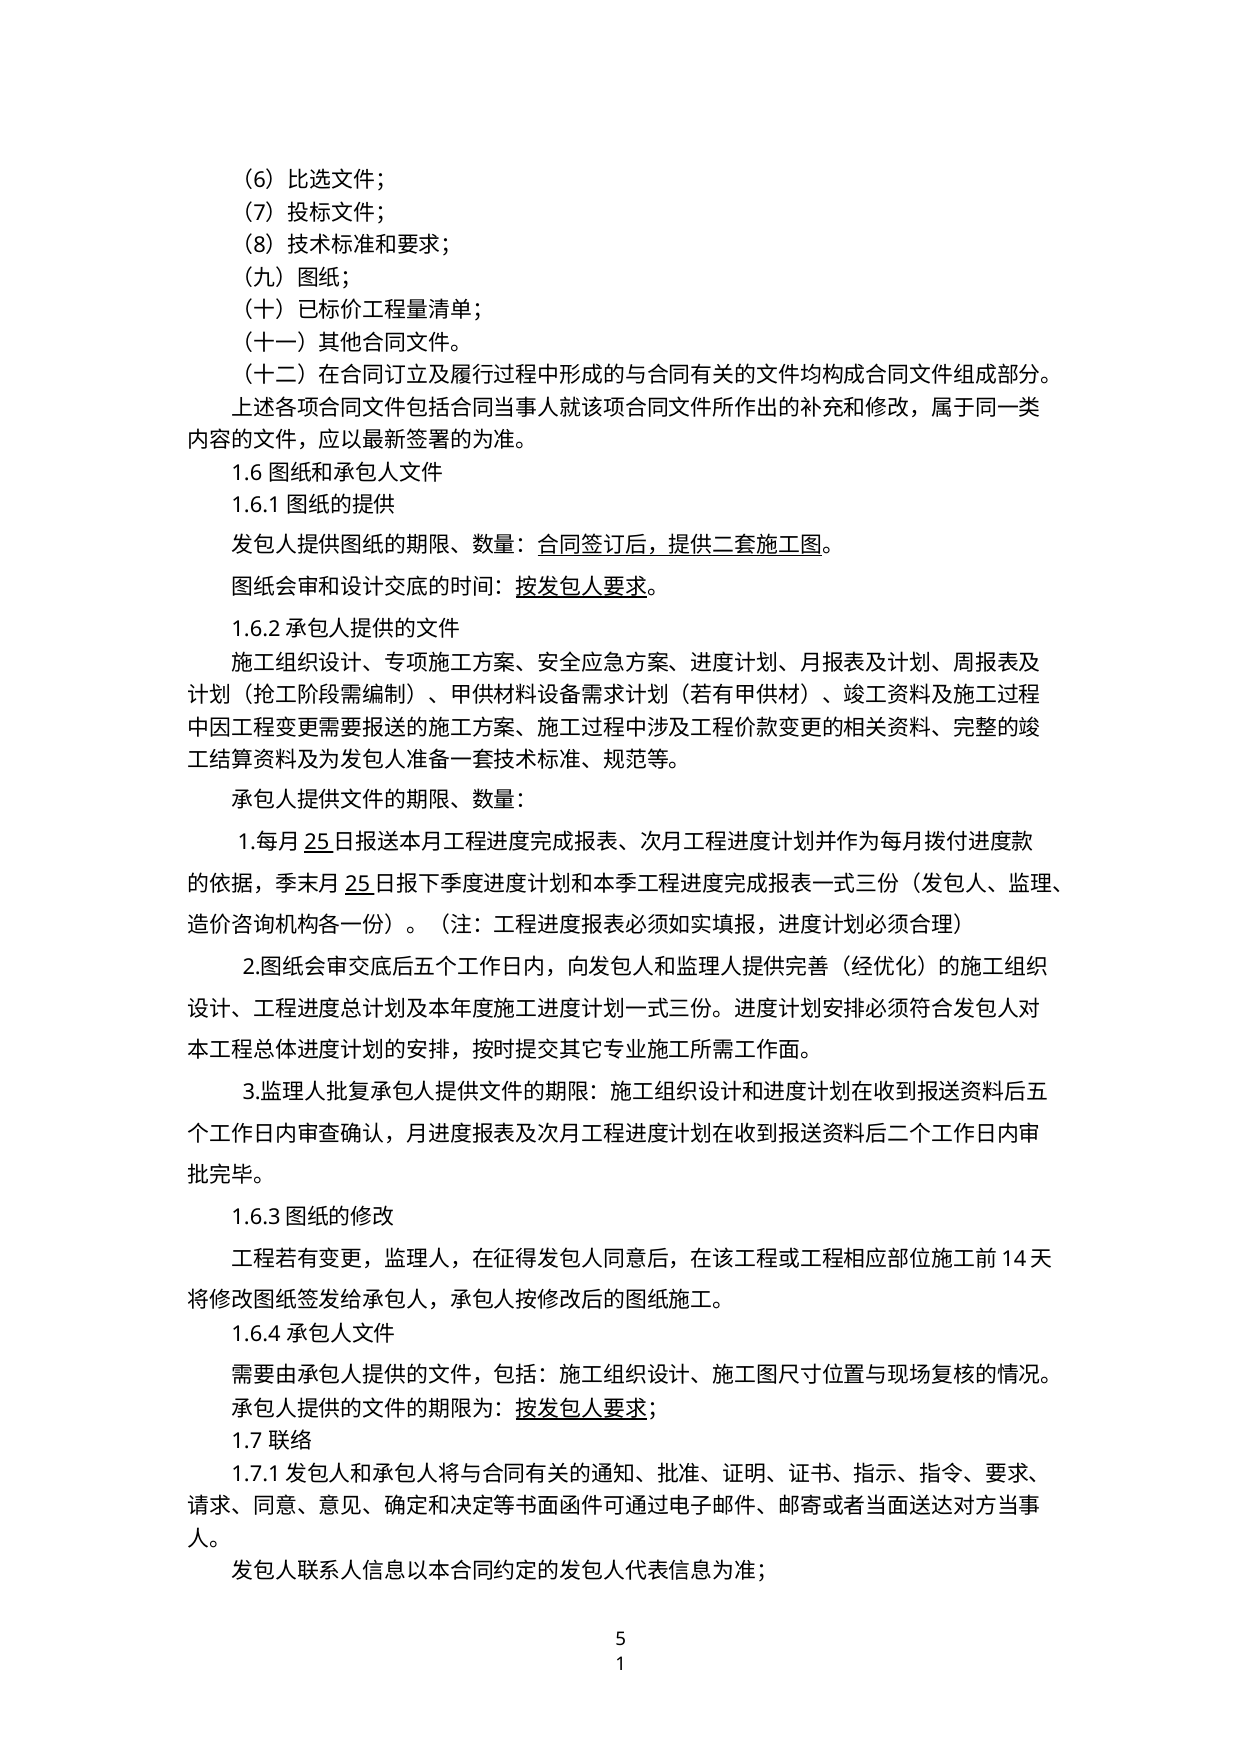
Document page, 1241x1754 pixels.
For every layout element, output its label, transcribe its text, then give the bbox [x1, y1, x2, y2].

text 工程若有变更，监理人，在征得发包人同意后，在该工程或工程相应部位施工前14天将修改图纸签发给承包人，承包人按修改后的图纸施工。 [187, 1233, 1053, 1316]
text （十二）在合同订立及履行过程中形成的与合同有关的文件均构成合同文件组成部分。 [187, 357, 1053, 389]
text 3.监理人批复承包人提供文件的期限：施工组织设计和进度计划在收到报送资料后五个工作日内审查确认，月进度报表及次月工程进度计划在收到报送资料后二个工作日内审批完毕。 [187, 1066, 1053, 1191]
text 图纸会审和设计交底的时间：按发包人要求。 [187, 561, 1053, 603]
text 上述各项合同文件包括合同当事人就该项合同文件所作出的补充和修改，属于同一类内容的文件，应以最新签署的为准。 [187, 389, 1053, 454]
text 需要由承包人提供的文件，包括：施工组织设计、施工图尺寸位置与现场复核的情况。 [187, 1349, 1053, 1390]
text 发包人提供图纸的期限、数量：合同签订后，提供二套施工图。 [187, 519, 1053, 561]
text 1.6.2承包人提供的文件 [187, 603, 1053, 644]
text 1.6 图纸和承包人文件 [187, 454, 1053, 487]
text （十一）其他合同文件。 [187, 324, 1053, 357]
text （7）投标文件； [187, 194, 1053, 227]
text 1.7.1发包人和承包人将与合同有关的通知、批准、证明、证书、指示、指令、要求、请求、同意、意见、确定和决定等书面函件可通过电子邮件、邮寄或者当面送达对方当事人。 [187, 1455, 1053, 1553]
text 1.7 联络 [187, 1423, 1053, 1455]
text 1.每月25日报送本月工程进度完成报表、次月工程进度计划并作为每月拨付进度款的依据，季末月25日报下季度进度计划和本季工程进度完成报表一式三份（发包人、监理、造价咨询机构各一份）。（注：工程进度报表必须如实填报，进度计划必须合理） [187, 816, 1053, 941]
text 2.图纸会审交底后五个工作日内，向发包人和监理人提供完善（经优化）的施工组织设计、工程进度总计划及本年度施工进度计划一式三份。进度计划安排必须符合发包人对本工程总体进度计划的安排，按时提交其它专业施工所需工作面。 [187, 941, 1053, 1066]
text 承包人提供的文件的期限为：按发包人要求； [187, 1390, 1053, 1423]
text （8）技术标准和要求； [187, 227, 1053, 259]
text 1.6.1 图纸的提供 [187, 487, 1053, 519]
text 1.6.3图纸的修改 [187, 1191, 1053, 1233]
text （十）已标价工程量清单； [187, 292, 1053, 324]
text 施工组织设计、专项施工方案、安全应急方案、进度计划、月报表及计划、周报表及计划（抢工阶段需编制）、甲供材料设备需求计划（若有甲供材）、竣工资料及施工过程中因工程变更需要报送的施工方案、施工过程中涉及工程价款变更的相关资料、完整的竣工结算资料及为发包人准备一套技术标准、规范等。 [187, 644, 1053, 774]
text （6）比选文件； [187, 162, 1053, 194]
text 发包人联系人信息以本合同约定的发包人代表信息为准； [187, 1553, 1053, 1585]
text 1.6.4 承包人文件 [187, 1316, 1053, 1349]
text （九）图纸； [187, 259, 1053, 292]
text 承包人提供文件的期限、数量： [187, 774, 1053, 816]
